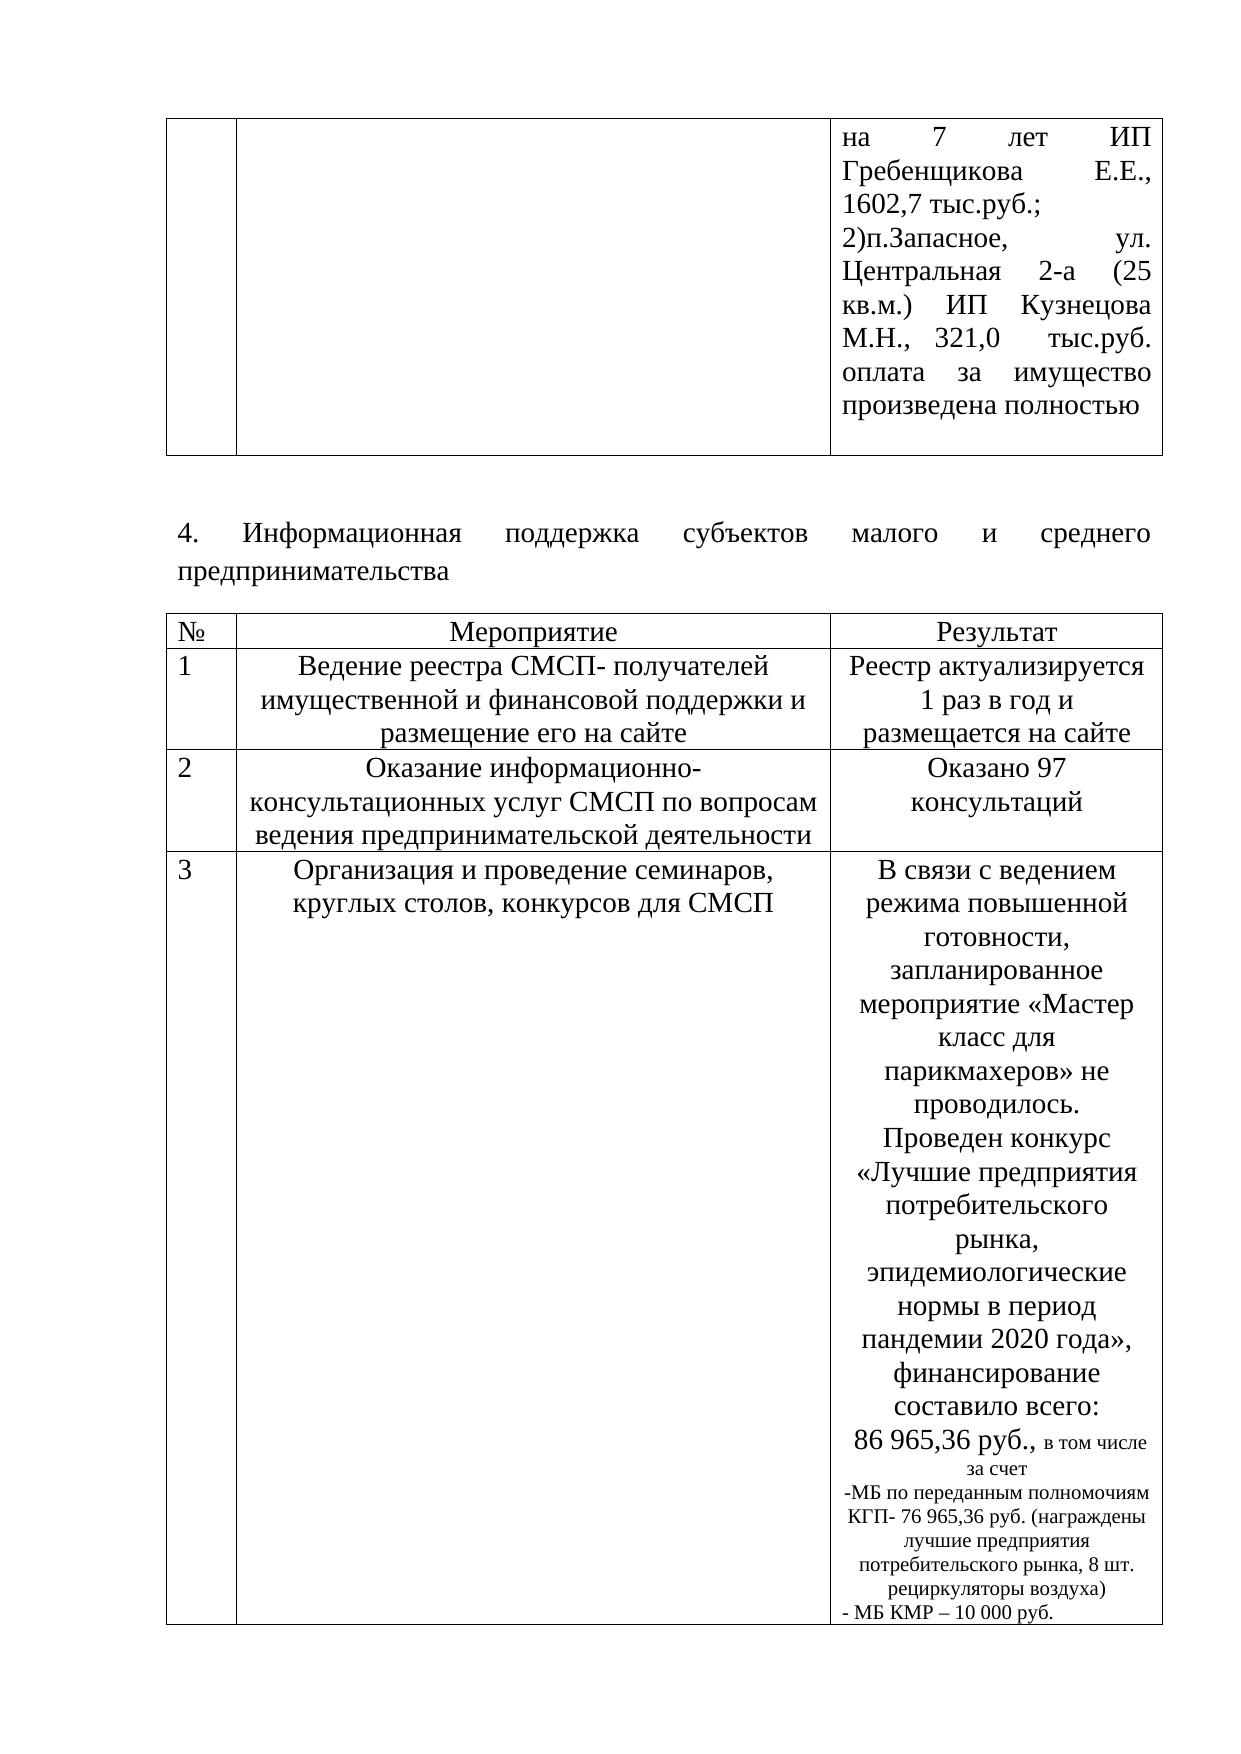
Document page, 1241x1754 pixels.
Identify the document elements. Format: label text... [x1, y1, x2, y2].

table_header Результат [831, 614, 1162, 647]
text 4. Информационная поддержка субъектов малого и среднего предпринимательства [177, 515, 1152, 587]
table_header № [167, 614, 236, 647]
table_cell Реестр актуализируется 1 раз в год и размещается на сайте [831, 649, 1162, 749]
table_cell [237, 852, 830, 1624]
table_cell 1 [167, 649, 236, 749]
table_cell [237, 119, 830, 454]
table_cell Оказание информационно-консультационных услуг СМСП по вопросам ведения предпринимательской деятельности [237, 750, 830, 851]
table_cell Ведение реестра СМСП- получателей имущественной и финансовой поддержки и размещение его на сайте [237, 649, 830, 749]
table_cell 3 [167, 852, 236, 1624]
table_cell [831, 119, 1162, 454]
table_cell 2 [167, 119, 236, 454]
table_header Мероприятие [237, 614, 830, 647]
table_cell 2 [167, 750, 236, 851]
table_cell Оказано 97 консультаций [831, 750, 1162, 851]
